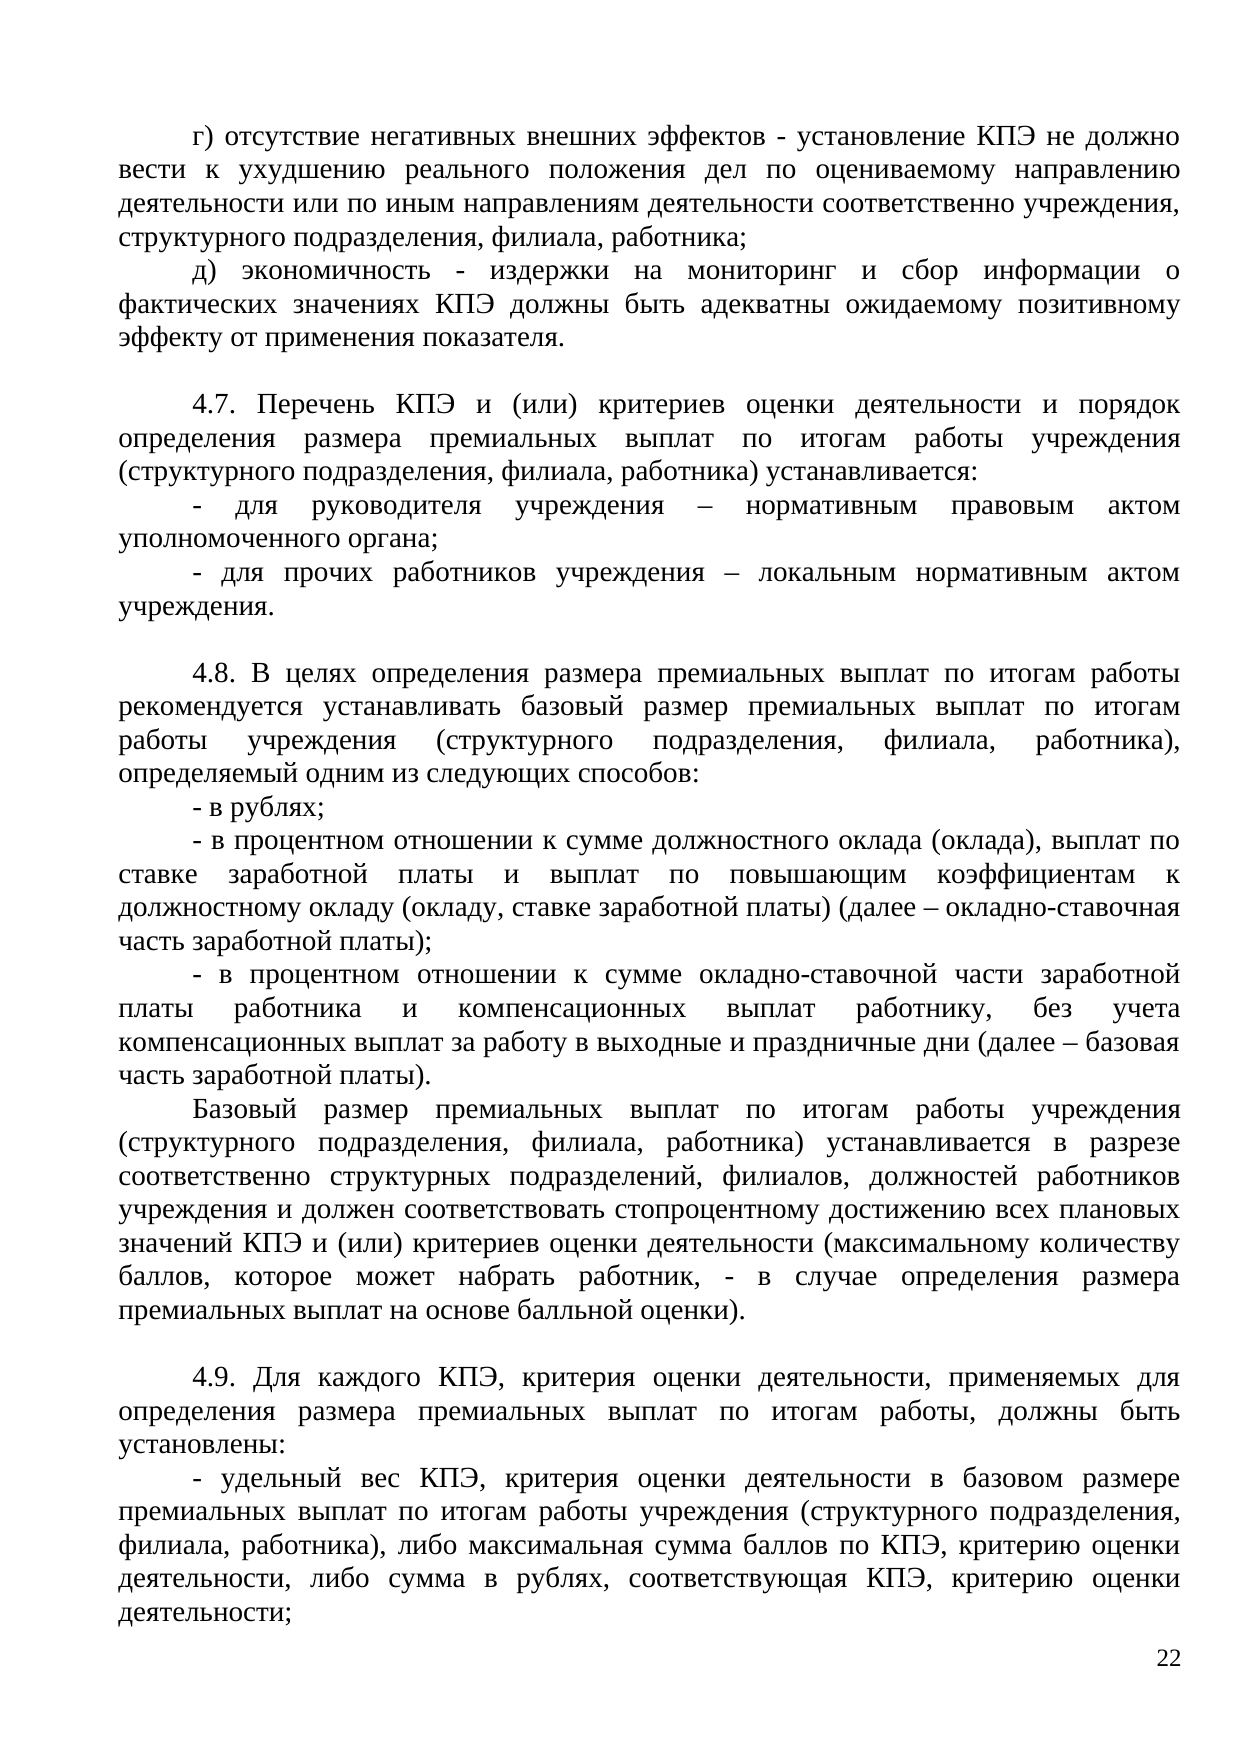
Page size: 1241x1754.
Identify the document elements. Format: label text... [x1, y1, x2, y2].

text д) экономичность - издержки на мониторинг и сбор информации о фактических значениях КПЭ должны быть адекватны ожидаемому позитивному эффекту от применения показателя. [118, 252, 1181, 353]
text - в процентном отношении к сумме окладно-ставочной части заработной платы работника и компенсационных выплат работнику, без учета компенсационных выплат за работу в выходные и праздничные дни (далее – базовая часть заработной платы). [118, 957, 1181, 1091]
text 4.8. В целях определения размера премиальных выплат по итогам работы рекомендуется устанавливать базовый размер премиальных выплат по итогам работы учреждения (структурного подразделения, филиала, работника), определяемый одним из следующих способов: [118, 655, 1181, 789]
text 4.7. Перечень КПЭ и (или) критериев оценки деятельности и порядок определения размера премиальных выплат по итогам работы учреждения (структурного подразделения, филиала, работника) устанавливается: [118, 386, 1181, 487]
text - удельный вес КПЭ, критерия оценки деятельности в базовом размере премиальных выплат по итогам работы учреждения (структурного подразделения, филиала, работника), либо максимальная сумма баллов по КПЭ, критерию оценки деятельности, либо сумма в рублях, соответствующая КПЭ, критерию оценки деятельности; [118, 1460, 1181, 1627]
text Базовый размер премиальных выплат по итогам работы учреждения (структурного подразделения, филиала, работника) устанавливается в разрезе соответственно структурных подразделений, филиалов, должностей работников учреждения и должен соответствовать стопроцентному достижению всех плановых значений КПЭ и (или) критериев оценки деятельности (максимальному количеству баллов, которое может набрать работник, - в случае определения размера премиальных выплат на основе балльной оценки). [118, 1091, 1181, 1326]
text 4.9. Для каждого КПЭ, критерия оценки деятельности, применяемых для определения размера премиальных выплат по итогам работы, должны быть установлены: [118, 1359, 1181, 1460]
text г) отсутствие негативных внешних эффектов - установление КПЭ не должно вести к ухудшению реального положения дел по оцениваемому направлению деятельности или по иным направлениям деятельности соответственно учреждения, структурного подразделения, филиала, работника; [118, 118, 1181, 252]
text - в процентном отношении к сумме должностного оклада (оклада), выплат по ставке заработной платы и выплат по повышающим коэффициентам к должностному окладу (окладу, ставке заработной платы) (далее – окладно-ставочная часть заработной платы); [118, 822, 1181, 957]
text - в рублях; [118, 789, 1181, 822]
text - для руководителя учреждения – нормативным правовым актом уполномоченного органа; [118, 487, 1181, 554]
text - для прочих работников учреждения – локальным нормативным актом учреждения. [118, 554, 1181, 621]
